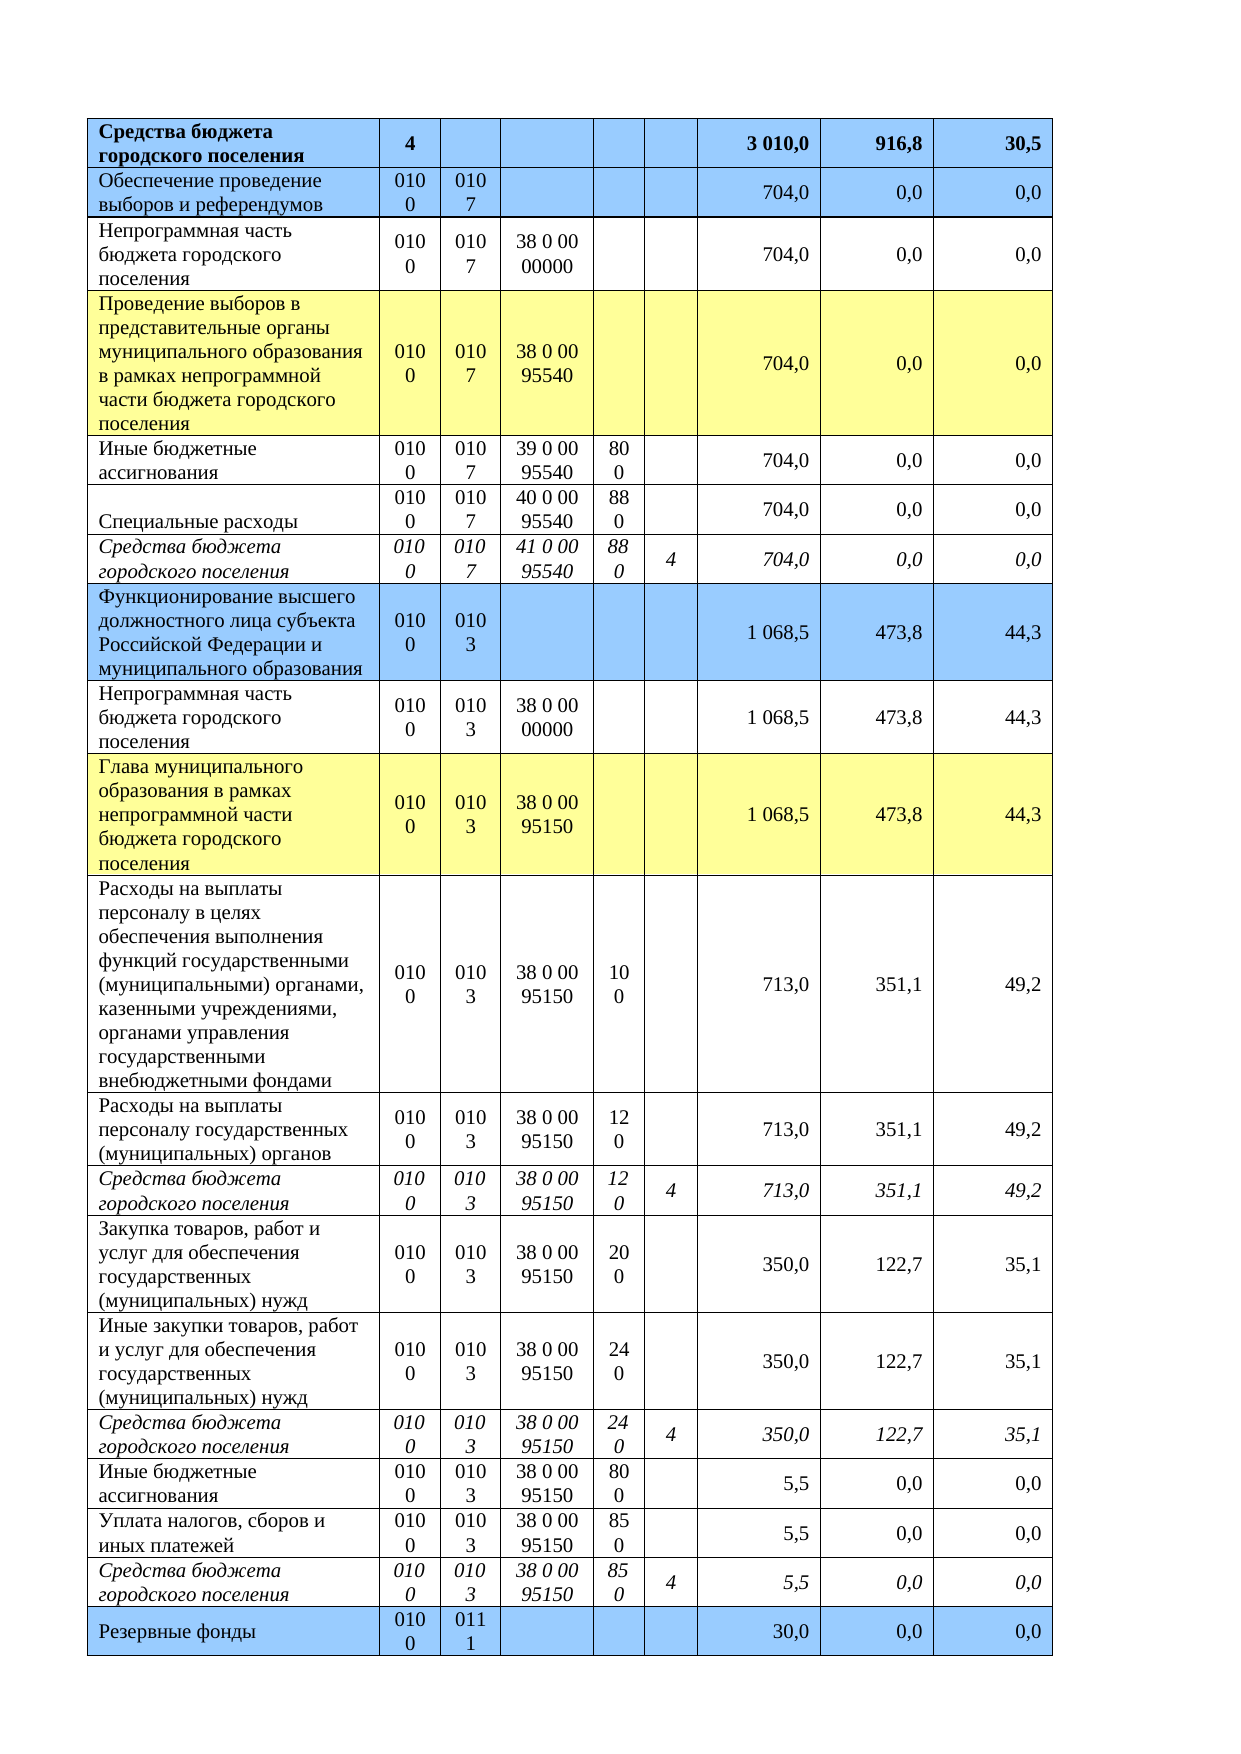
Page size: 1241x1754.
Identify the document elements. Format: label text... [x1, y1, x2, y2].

table_cell 850 [594, 1509, 644, 1557]
table_cell Обеспечение проведение выборов и референдумов [88, 168, 379, 216]
table_cell [594, 168, 644, 216]
table_cell 40 0 00 95540 [501, 485, 593, 533]
table_cell 800 [594, 436, 644, 484]
table_cell 0103 [441, 1509, 500, 1557]
table_cell 122,7 [821, 1313, 933, 1409]
table_cell 0107 [441, 535, 500, 583]
table_cell 0107 [441, 168, 500, 216]
table_cell Уплата налогов, сборов и иных платежей [88, 1509, 379, 1557]
table_cell 49,2 [934, 1166, 1052, 1214]
table_cell 35,1 [934, 1313, 1052, 1409]
table_cell 0,0 [934, 291, 1052, 435]
table_cell 0100 [380, 1558, 440, 1606]
table_cell 0103 [441, 1459, 500, 1507]
table_cell Проведение выборов в представительные органы муниципального образования в рамках непрограммной части бюджета городского поселения [88, 291, 379, 435]
table_cell 0107 [441, 291, 500, 435]
table_cell 3 010,0 [698, 119, 820, 167]
table_cell 38 0 00 95150 [501, 1558, 593, 1606]
table_cell 0103 [441, 754, 500, 874]
table_cell 38 0 00 95540 [501, 291, 593, 435]
table_cell 0103 [441, 1216, 500, 1312]
table_cell Функционирование высшего должностного лица субъекта Российской Федерации и муниципального образования [88, 584, 379, 680]
table_cell 4 [380, 119, 440, 167]
table_cell 0100 [380, 485, 440, 533]
table_cell 704,0 [698, 485, 820, 533]
table_cell [645, 1093, 697, 1165]
table_cell 473,8 [821, 681, 933, 753]
table_cell Непрограммная часть бюджета городского поселения [88, 681, 379, 753]
table_cell 200 [594, 1216, 644, 1312]
table_cell 0100 [380, 1607, 440, 1655]
table_cell Средства бюджета городского поселения [88, 1410, 379, 1458]
table_cell Расходы на выплаты персоналу государственных (муниципальных) органов [88, 1093, 379, 1165]
table_cell [501, 584, 593, 680]
table_cell Средства бюджета городского поселения [88, 119, 379, 167]
table_cell 1 068,5 [698, 754, 820, 874]
table_cell 240 [594, 1313, 644, 1409]
table_cell 0100 [380, 1313, 440, 1409]
table_cell 0103 [441, 1410, 500, 1458]
table_cell 0103 [441, 1166, 500, 1214]
table_cell [645, 1459, 697, 1507]
table_cell 38 0 00 00000 [501, 218, 593, 290]
table_cell 0103 [441, 584, 500, 680]
table_cell 38 0 00 95150 [501, 876, 593, 1092]
table_cell 38 0 00 95150 [501, 754, 593, 874]
table_cell 122,7 [821, 1216, 933, 1312]
table_cell 0,0 [934, 218, 1052, 290]
table_cell 0,0 [934, 485, 1052, 533]
table_cell 0100 [380, 535, 440, 583]
table_cell 704,0 [698, 218, 820, 290]
table_cell 0100 [380, 168, 440, 216]
table_cell [645, 681, 697, 753]
table_cell 473,8 [821, 754, 933, 874]
table_cell 0103 [441, 1558, 500, 1606]
table_cell 0111 [441, 1607, 500, 1655]
table_cell 351,1 [821, 876, 933, 1092]
table_cell 38 0 00 95150 [501, 1313, 593, 1409]
table_cell 0100 [380, 754, 440, 874]
table_cell 5,5 [698, 1558, 820, 1606]
table_cell 0103 [441, 681, 500, 753]
table_cell Специальные расходы [88, 485, 379, 533]
table_cell 0107 [441, 485, 500, 533]
table_cell 0,0 [821, 218, 933, 290]
table_cell 0,0 [934, 535, 1052, 583]
table_cell 0103 [441, 1313, 500, 1409]
table_cell 120 [594, 1093, 644, 1165]
table_cell [645, 1607, 697, 1655]
table_cell 713,0 [698, 1166, 820, 1214]
table_cell [501, 1607, 593, 1655]
table_cell 704,0 [698, 436, 820, 484]
table_cell 38 0 00 95150 [501, 1166, 593, 1214]
table_cell 0103 [441, 876, 500, 1092]
table_cell 704,0 [698, 168, 820, 216]
table_cell 1 068,5 [698, 584, 820, 680]
table_cell 473,8 [821, 584, 933, 680]
table_cell 0,0 [934, 436, 1052, 484]
table_cell 38 0 00 95150 [501, 1410, 593, 1458]
table_cell 0,0 [821, 291, 933, 435]
table_cell Закупка товаров, работ и услуг для обеспечения государственных (муниципальных) нужд [88, 1216, 379, 1312]
table_cell 850 [594, 1558, 644, 1606]
table_cell [645, 1313, 697, 1409]
table_cell 350,0 [698, 1313, 820, 1409]
table_cell Расходы на выплаты персоналу в целях обеспечения выполнения функций государственными (муниципальными) органами, казенными учреждениями, органами управления государственными внебюджетными фондами [88, 876, 379, 1092]
table_cell 4 [645, 1558, 697, 1606]
table_cell [645, 584, 697, 680]
table_cell 4 [645, 1166, 697, 1214]
table_cell [594, 1607, 644, 1655]
table_cell 5,5 [698, 1459, 820, 1507]
table_cell [441, 119, 500, 167]
table_cell 0,0 [934, 1509, 1052, 1557]
table_cell 0100 [380, 876, 440, 1092]
table_cell 0,0 [821, 485, 933, 533]
table_cell 0,0 [934, 1459, 1052, 1507]
table_cell 38 0 00 95150 [501, 1509, 593, 1557]
table_cell 351,1 [821, 1093, 933, 1165]
table_cell [594, 119, 644, 167]
table_cell [645, 1509, 697, 1557]
table_cell Глава муниципального образования в рамках непрограммной части бюджета городского поселения [88, 754, 379, 874]
table_cell 704,0 [698, 291, 820, 435]
table_cell 120 [594, 1166, 644, 1214]
table_cell 0,0 [934, 168, 1052, 216]
table_cell 880 [594, 485, 644, 533]
table_cell [645, 485, 697, 533]
table_cell 0,0 [934, 1558, 1052, 1606]
table_cell 38 0 00 00000 [501, 681, 593, 753]
table_cell [501, 168, 593, 216]
table_cell Иные закупки товаров, работ и услуг для обеспечения государственных (муниципальных) нужд [88, 1313, 379, 1409]
table_cell [594, 218, 644, 290]
table_cell 0,0 [821, 1459, 933, 1507]
table_cell 0100 [380, 436, 440, 484]
table_cell 0100 [380, 291, 440, 435]
table_cell 0,0 [821, 168, 933, 216]
table_cell 0100 [380, 218, 440, 290]
table_cell [645, 1216, 697, 1312]
table_cell 916,8 [821, 119, 933, 167]
table_cell Непрограммная часть бюджета городского поселения [88, 218, 379, 290]
table_cell 0107 [441, 436, 500, 484]
table_cell 351,1 [821, 1166, 933, 1214]
table_cell 800 [594, 1459, 644, 1507]
table_cell 5,5 [698, 1509, 820, 1557]
table_cell 30,5 [934, 119, 1052, 167]
table_cell 1 068,5 [698, 681, 820, 753]
table_cell 0,0 [821, 1509, 933, 1557]
table_cell Иные бюджетные ассигнования [88, 436, 379, 484]
table_cell [645, 754, 697, 874]
table_cell 350,0 [698, 1410, 820, 1458]
table_cell 44,3 [934, 584, 1052, 680]
table_cell 704,0 [698, 535, 820, 583]
table_cell Средства бюджета городского поселения [88, 535, 379, 583]
table_cell [594, 754, 644, 874]
table_cell [645, 119, 697, 167]
table_cell [594, 584, 644, 680]
table_cell 0100 [380, 1093, 440, 1165]
table_cell 0,0 [821, 1558, 933, 1606]
table_cell 38 0 00 95150 [501, 1459, 593, 1507]
table_cell Иные бюджетные ассигнования [88, 1459, 379, 1507]
table_cell 30,0 [698, 1607, 820, 1655]
table_cell 0100 [380, 1509, 440, 1557]
table_cell 0,0 [934, 1607, 1052, 1655]
table_cell [594, 291, 644, 435]
table_cell 100 [594, 876, 644, 1092]
table_cell 4 [645, 535, 697, 583]
table_cell 38 0 00 95150 [501, 1093, 593, 1165]
table_cell 0103 [441, 1093, 500, 1165]
table_cell 0,0 [821, 1607, 933, 1655]
table_cell Резервные фонды [88, 1607, 379, 1655]
table_cell Средства бюджета городского поселения [88, 1558, 379, 1606]
table_cell [645, 436, 697, 484]
table_cell 44,3 [934, 681, 1052, 753]
table_cell 49,2 [934, 1093, 1052, 1165]
table_cell [594, 681, 644, 753]
table_cell 44,3 [934, 754, 1052, 874]
table_cell [645, 291, 697, 435]
table_cell 0100 [380, 1410, 440, 1458]
table_cell [501, 119, 593, 167]
table_cell 35,1 [934, 1410, 1052, 1458]
table_cell 880 [594, 535, 644, 583]
table_cell [645, 218, 697, 290]
table_cell 713,0 [698, 876, 820, 1092]
table_cell 38 0 00 95150 [501, 1216, 593, 1312]
table_cell 713,0 [698, 1093, 820, 1165]
table_cell 49,2 [934, 876, 1052, 1092]
table_cell 0,0 [821, 436, 933, 484]
table_cell 0100 [380, 1459, 440, 1507]
table_cell 0100 [380, 1166, 440, 1214]
table_cell 350,0 [698, 1216, 820, 1312]
table_cell 240 [594, 1410, 644, 1458]
table_cell 41 0 00 95540 [501, 535, 593, 583]
table_cell Средства бюджета городского поселения [88, 1166, 379, 1214]
table_cell 39 0 00 95540 [501, 436, 593, 484]
table_cell 0100 [380, 584, 440, 680]
table_cell 0,0 [821, 535, 933, 583]
table_cell 0100 [380, 681, 440, 753]
table_cell 0107 [441, 218, 500, 290]
table_cell [645, 168, 697, 216]
table_cell 35,1 [934, 1216, 1052, 1312]
table_cell 0100 [380, 1216, 440, 1312]
table_cell 4 [645, 1410, 697, 1458]
table_cell 122,7 [821, 1410, 933, 1458]
table_cell [645, 876, 697, 1092]
